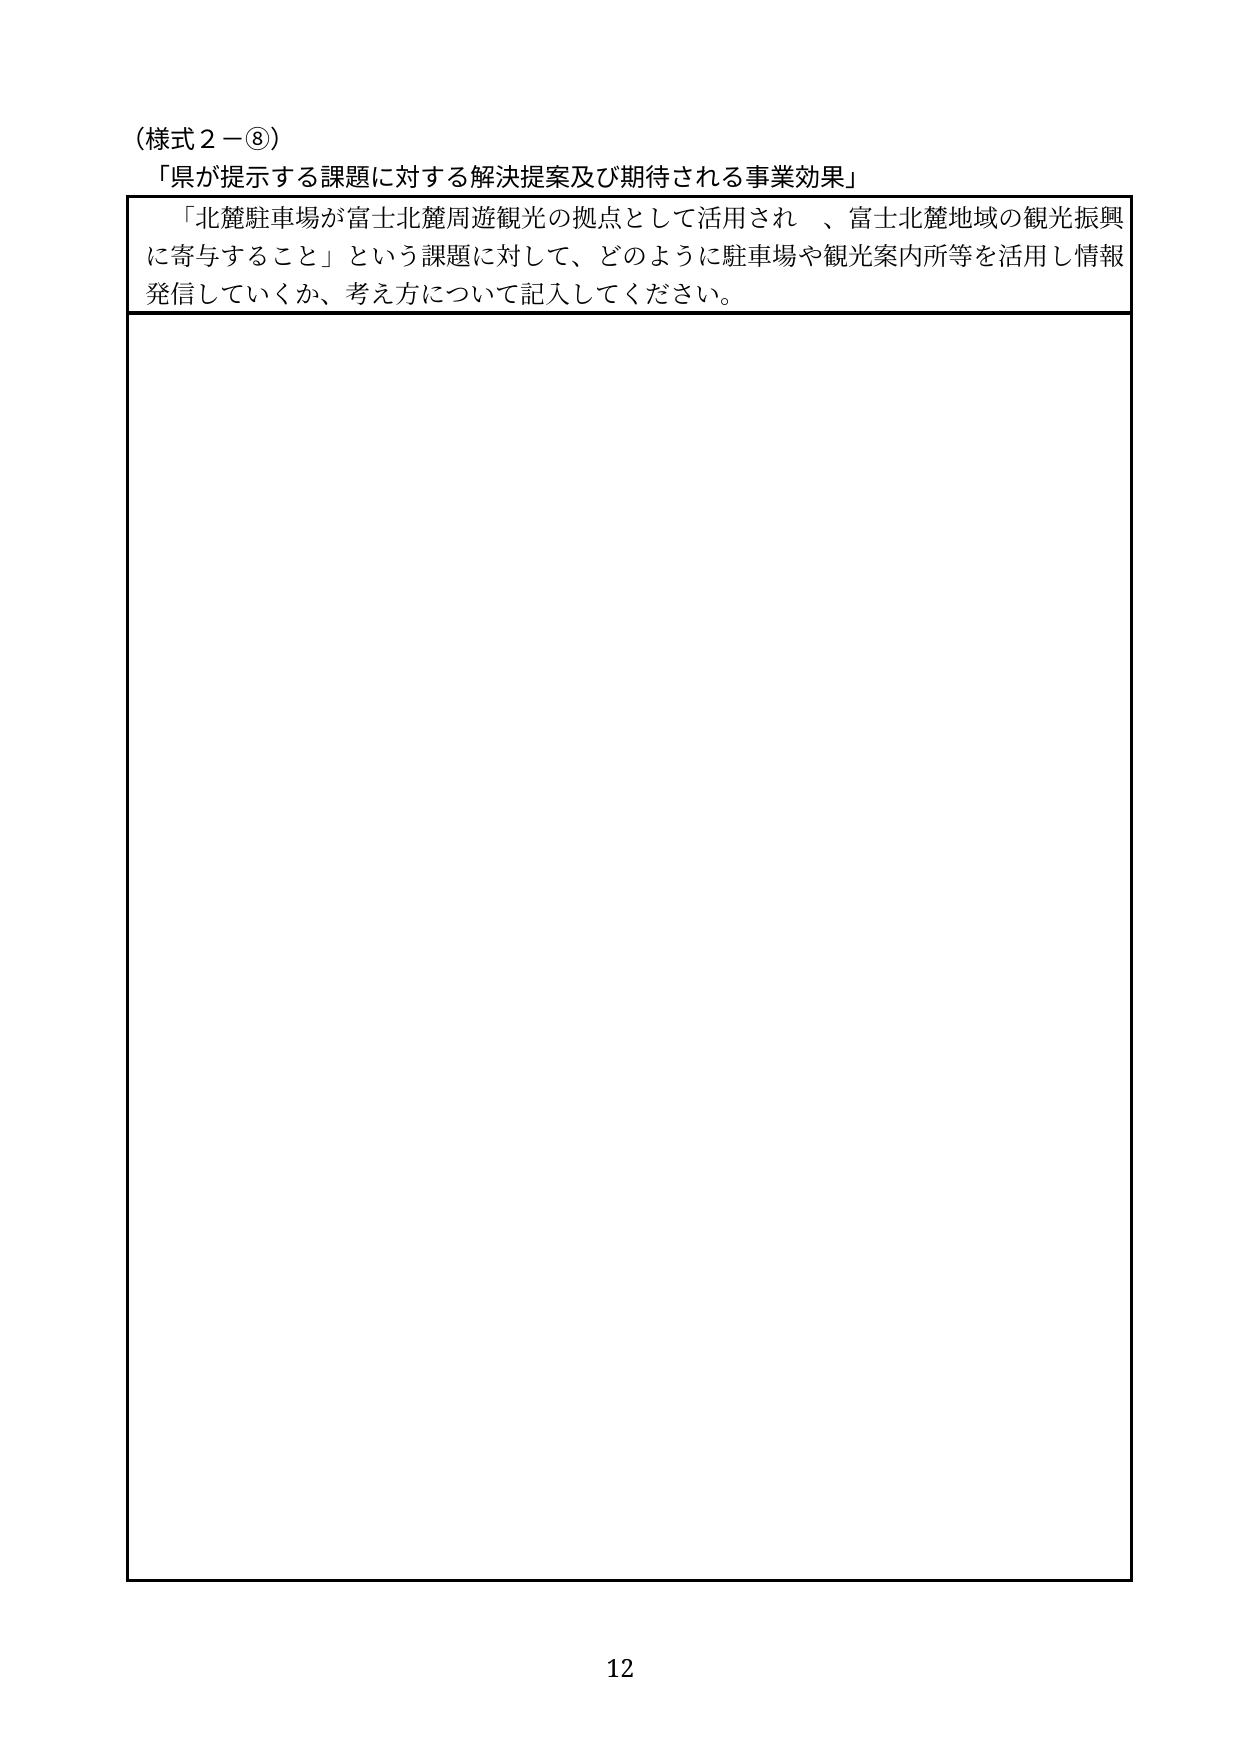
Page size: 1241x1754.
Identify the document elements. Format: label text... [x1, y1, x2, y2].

table_cell [129, 315, 1130, 1579]
text （様式２－⑧） [120, 119, 1120, 157]
table_header 「北麓駐車場が富士北麓周遊観光の拠点として活用され、富士北麓地域の観光振興に寄与すること」という課題に対して、どのように駐車場や観光案内所等を活用し情報発信していくか、考え方について記入してください。 [129, 198, 1130, 311]
text 「県が提示する課題に対する解決提案及び期待される事業効果」 [120, 157, 1120, 194]
